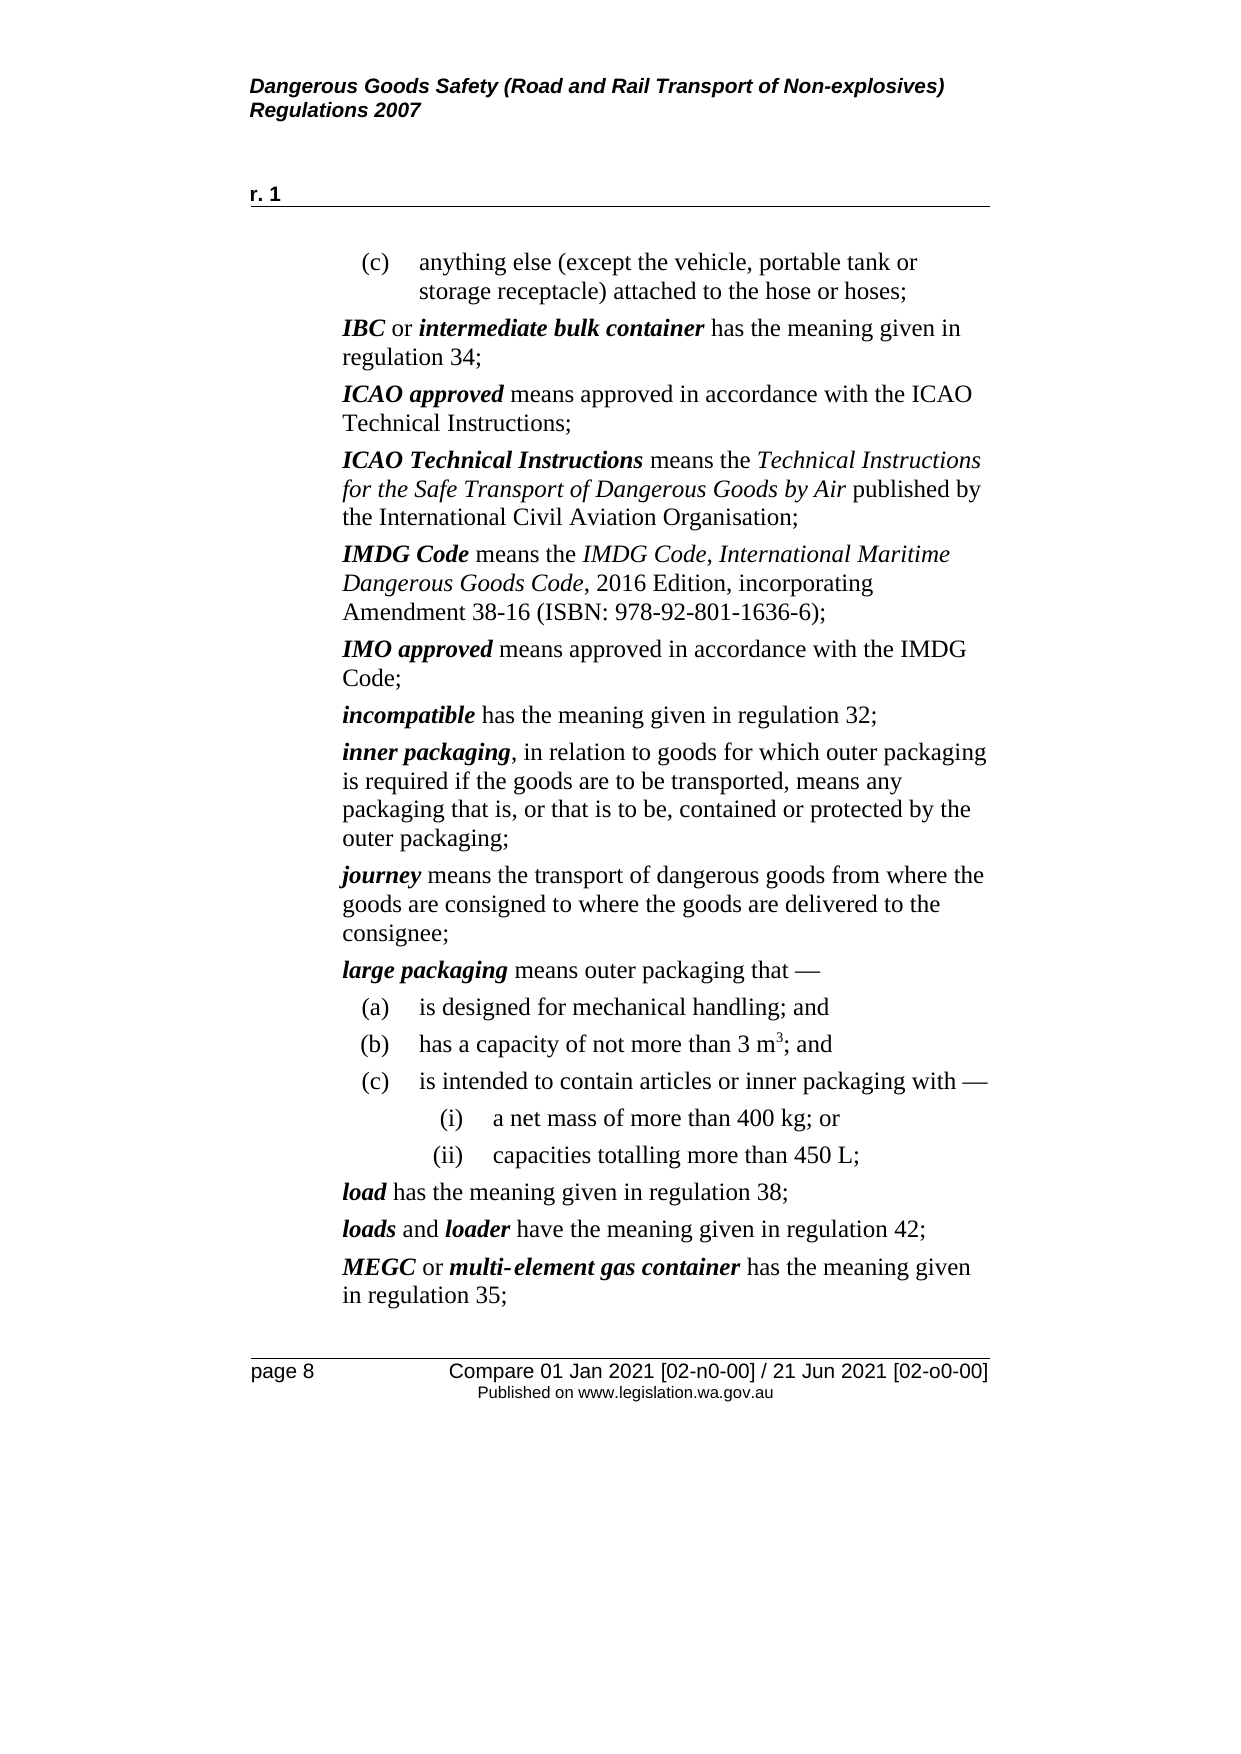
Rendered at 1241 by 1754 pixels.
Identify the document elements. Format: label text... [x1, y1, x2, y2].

text ICAO Technical Instructions means the Technical Instructions for the Safe Transport of Dangerous Goods by Air published by the International Civil Aviation Organisation; [251, 445, 990, 531]
text load has the meaning given in regulation 38; [251, 1177, 990, 1206]
text IBC or intermediate bulk container has the meaning given in regulation 34; [251, 313, 990, 371]
text MEGC or multi-element gas container has the meaning given in regulation 35; [251, 1252, 990, 1309]
text (b) has a capacity of not more than 3 m3; and [251, 1029, 990, 1058]
text incompatible has the meaning given in regulation 32; [251, 700, 990, 729]
text IMDG Code means the IMDG Code, International Maritime Dangerous Goods Code, 2016 Edition, incorporating Amendment 38-16 (ISBN: 978-92-801-1636-6); [251, 539, 990, 626]
text (ii) capacities totalling more than 450 L; [251, 1140, 990, 1169]
text (c) is intended to contain articles or inner packaging with — [251, 1066, 990, 1095]
text (a) is designed for mechanical handling; and [251, 992, 990, 1021]
text large packaging means outer packaging that — [251, 955, 990, 984]
text (i) a net mass of more than 400 kg; or [251, 1103, 990, 1132]
text inner packaging, in relation to goods for which outer packaging is required if the goods are to be transported, means any packaging that is, or that is to be, contained or protected by the outer packaging; [251, 737, 990, 852]
text journey means the transport of dangerous goods from where the goods are consigned to where the goods are delivered to the consignee; [251, 860, 990, 947]
text loads and loader have the meaning given in regulation 42; [251, 1214, 990, 1243]
text (c) anything else (except the vehicle, portable tank or storage receptacle) attached to the hose or hoses; [251, 247, 990, 305]
text ICAO approved means approved in accordance with the ICAO Technical Instructions; [251, 379, 990, 437]
text IMO approved means approved in accordance with the IMDG Code; [251, 634, 990, 692]
